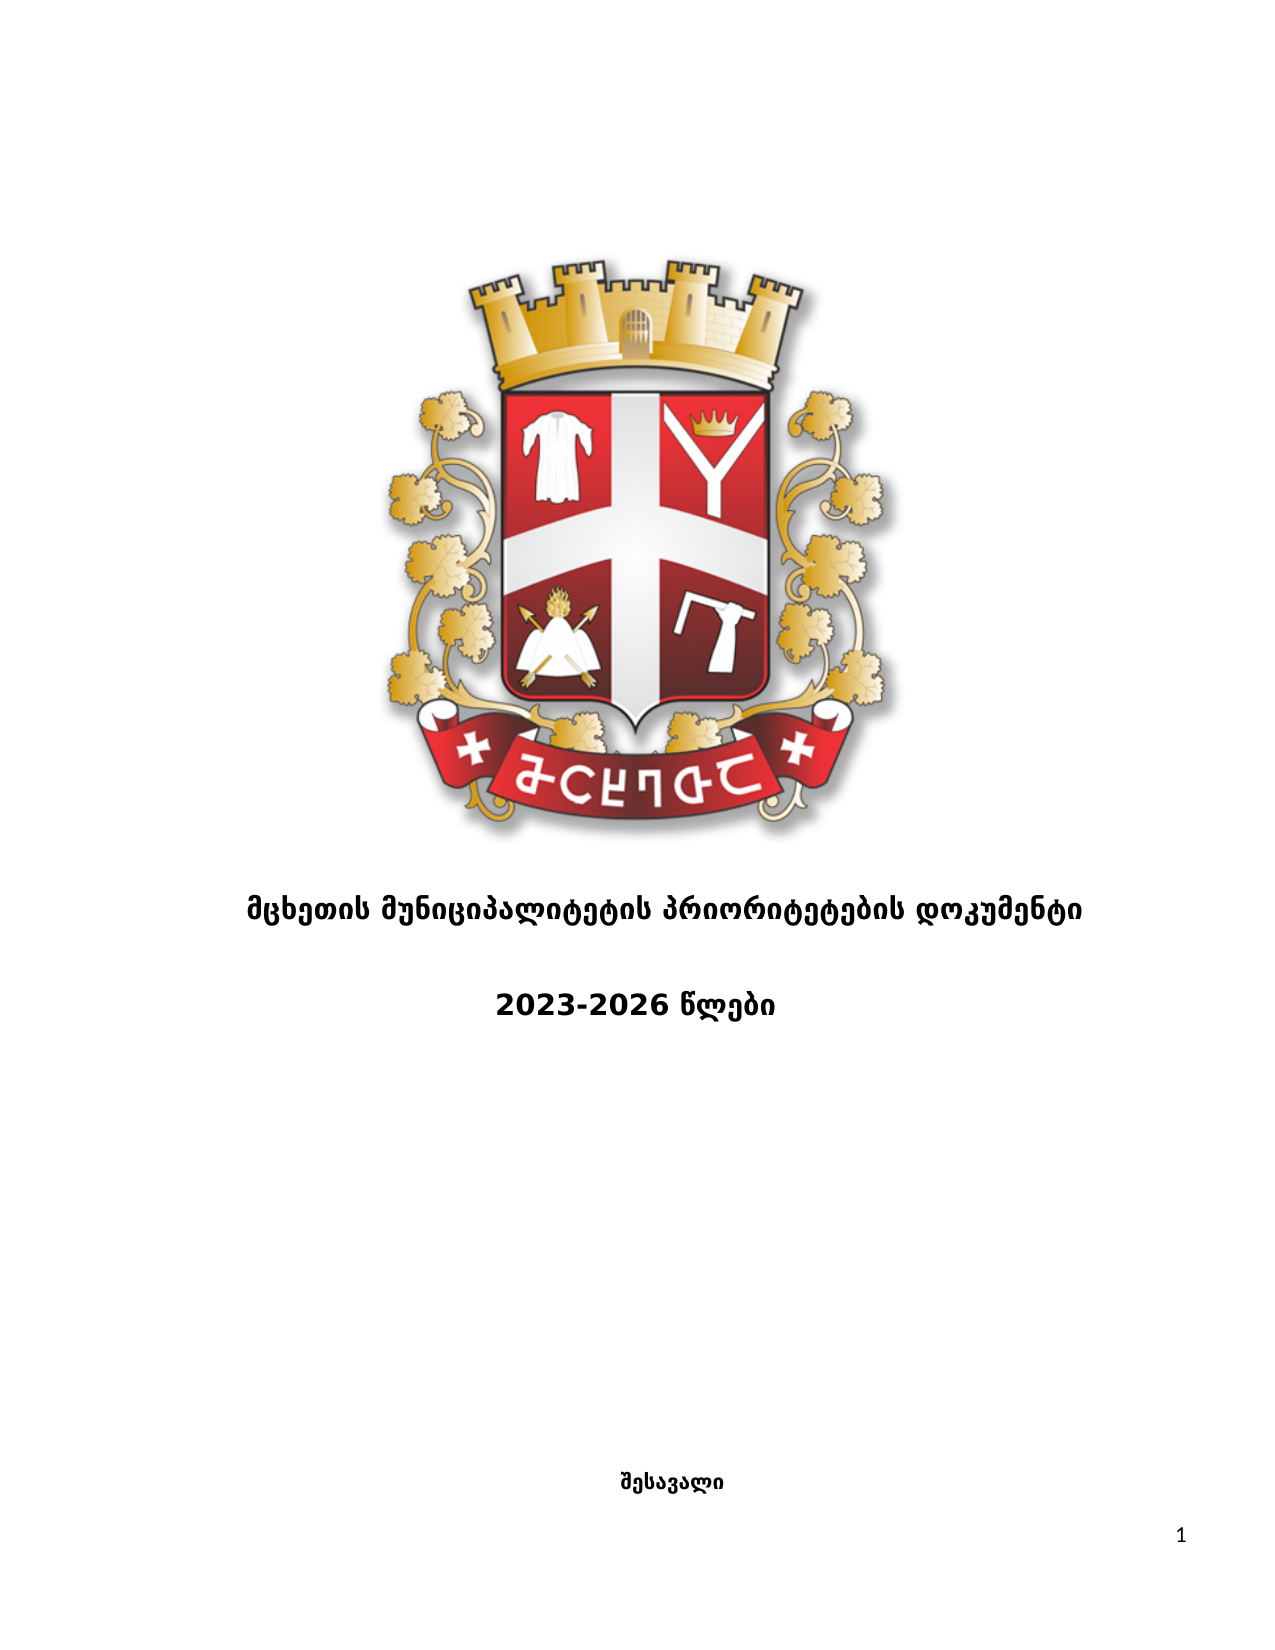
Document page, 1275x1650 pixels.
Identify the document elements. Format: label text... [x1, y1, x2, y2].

text მცხეთის მუნიციპალიტეტის პრიორიტეტების დოკუმენტი [84, 892, 1186, 926]
subtitle შესავალი [84, 1470, 1186, 1494]
picture [307, 210, 964, 868]
text 2023-2026 წლები [84, 988, 1186, 1022]
